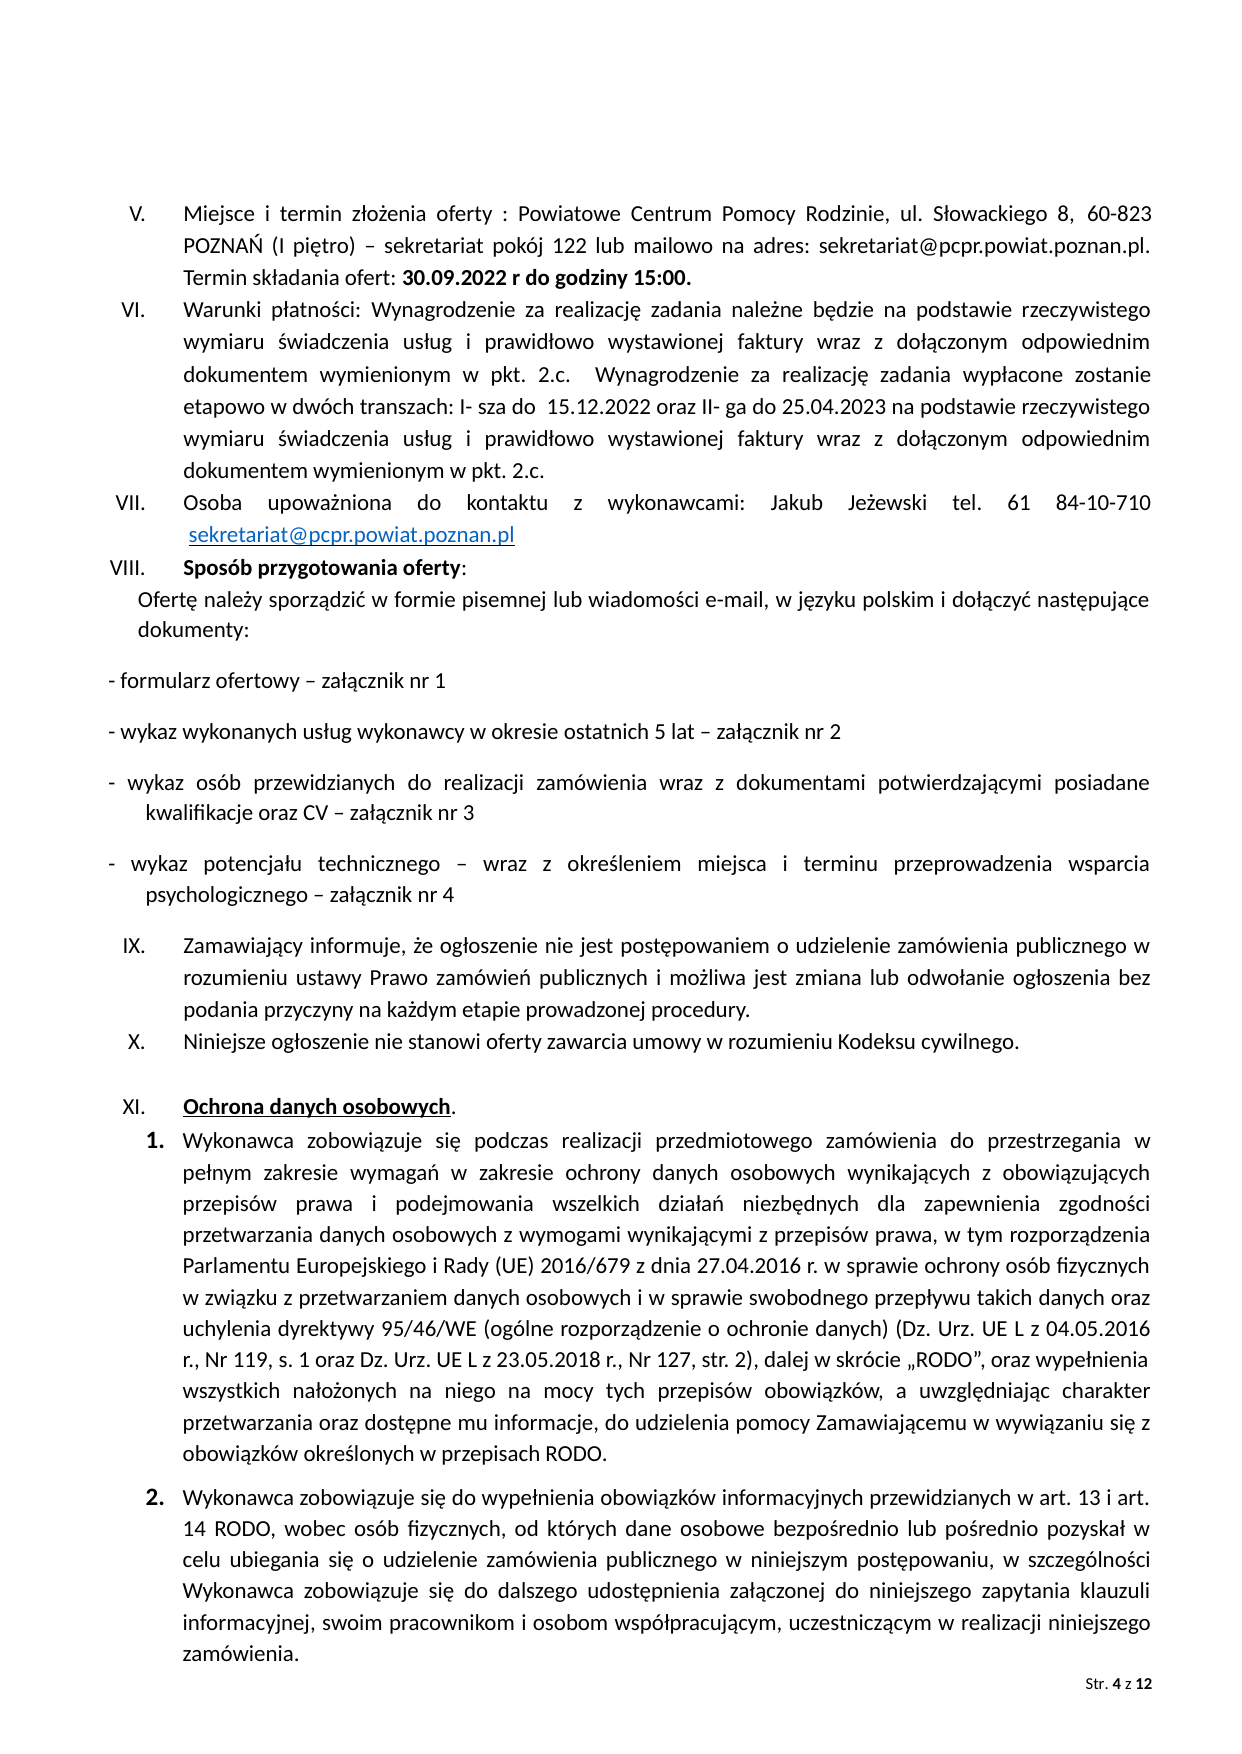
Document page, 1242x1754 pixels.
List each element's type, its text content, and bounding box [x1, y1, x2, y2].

list Niniejsze ogłoszenie nie stanowi oferty zawarcia umowy w rozumieniu Kodeksu cywilnego. [146, 1027, 1152, 1055]
list Ofertę należy sporządzić w formie pisemnej lub wiadomości e-mail, w języku polskim i dołączyć następujące dokumenty: [138, 585, 1152, 643]
list - wykaz osób przewidzianych do realizacji zamówienia wraz z dokumentami potwierdzającymi posiadane kwalifikacje oraz CV – załącznik nr 3 [108, 768, 1152, 827]
list Ochrona danych osobowych. [146, 1092, 1152, 1120]
list Miejsce i termin złożenia oferty : Powiatowe Centrum Pomocy Rodzinie, ul. Słowackiego 8, 60-823 POZNAŃ (I piętro) – sekretariat pokój 122 lub mailowo na adres: sekretariat@pcpr.powiat.poznan.pl. Termin składania ofert: 30.09.2022 r do godziny 15:00. [146, 199, 1152, 291]
list Wykonawca zobowiązuje się podczas realizacji przedmiotowego zamówienia do przestrzegania w pełnym zakresie wymagań w zakresie ochrony danych osobowych wynikających z obowiązujących przepisów prawa i podejmowania wszelkich działań niezbędnych dla zapewnienia zgodności przetwarzania danych osobowych z wymogami wynikającymi z przepisów prawa, w tym rozporządzenia Parlamentu Europejskiego i Rady (UE) 2016/679 z dnia 27.04.2016 r. w sprawie ochrony osób fizycznych w związku z przetwarzaniem danych osobowych i w sprawie swobodnego przepływu takich danych oraz uchylenia dyrektywy 95/46/WE (ogólne rozporządzenie o ochronie danych) (Dz. Urz. UE L z 04.05.2016 r., Nr 119, s. 1 oraz Dz. Urz. UE L z 23.05.2018 r., Nr 127, str. 2), dalej w skrócie „RODO”, oraz wypełnienia wszystkich nałożonych na niego na mocy tych przepisów obowiązków, a uwzględniając charakter przetwarzania oraz dostępne mu informacje, do udzielenia pomocy Zamawiającemu w wywiązaniu się z obowiązków określonych w przepisach RODO. [145, 1124, 1152, 1468]
list Sposób przygotowania oferty: [146, 553, 1152, 581]
list Zamawiający informuje, że ogłoszenie nie jest postępowaniem o udzielenie zamówienia publicznego w rozumieniu ustawy Prawo zamówień publicznych i możliwa jest zmiana lub odwołanie ogłoszenia bez podania przyczyny na każdym etapie prowadzonej procedury. [146, 931, 1152, 1023]
list - formularz ofertowy – załącznik nr 1 [108, 666, 1152, 694]
list Warunki płatności: Wynagrodzenie za realizację zadania należne będzie na podstawie rzeczywistego wymiaru świadczenia usług i prawidłowo wystawionej faktury wraz z dołączonym odpowiednim dokumentem wymienionym w pkt. 2.c. Wynagrodzenie za realizację zadania wypłacone zostanie etapowo w dwóch transzach: I- sza do 15.12.2022 oraz II- ga do 25.04.2023 na podstawie rzeczywistego wymiaru świadczenia usług i prawidłowo wystawionej faktury wraz z dołączonym odpowiednim dokumentem wymienionym w pkt. 2.c. [146, 295, 1152, 484]
list - wykaz wykonanych usług wykonawcy w okresie ostatnich 5 lat – załącznik nr 2 [108, 717, 1152, 745]
list Wykonawca zobowiązuje się do wypełnienia obowiązków informacyjnych przewidzianych w art. 13 i art. 14 RODO, wobec osób fizycznych, od których dane osobowe bezpośrednio lub pośrednio pozyskał w celu ubiegania się o udzielenie zamówienia publicznego w niniejszym postępowaniu, w szczególności Wykonawca zobowiązuje się do dalszego udostępnienia załączonej do niniejszego zapytania klauzuli informacyjnej, swoim pracownikom i osobom współpracującym, uczestniczącym w realizacji niniejszego zamówienia. [145, 1480, 1152, 1668]
list Osoba upoważniona do kontaktu z wykonawcami: Jakub Jeżewski tel. 61 84-10-710 sekretariat@pcpr.powiat.poznan.pl [146, 488, 1152, 549]
list - wykaz potencjału technicznego – wraz z określeniem miejsca i terminu przeprowadzenia wsparcia psychologicznego – załącznik nr 4 [108, 849, 1152, 908]
